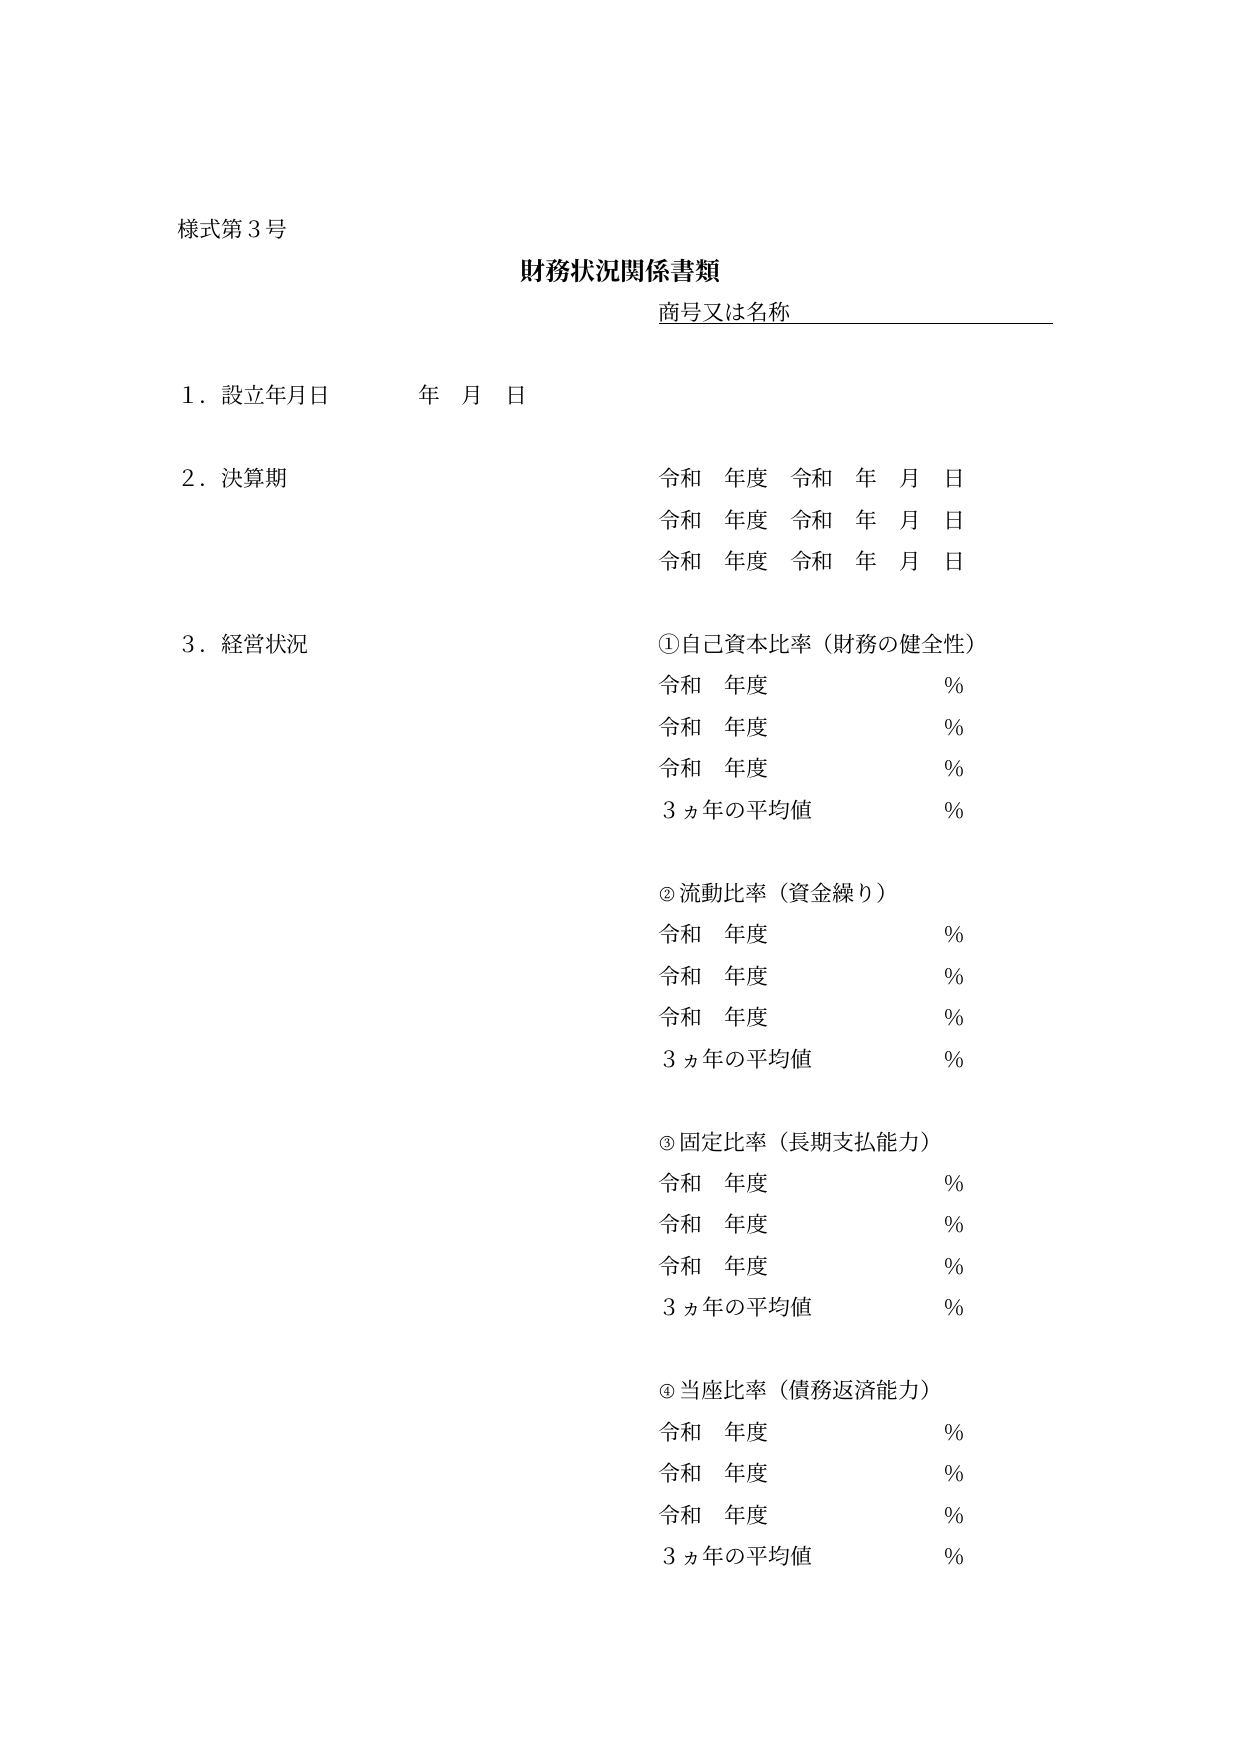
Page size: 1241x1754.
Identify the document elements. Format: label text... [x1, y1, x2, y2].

text 令和 年度 ％ [177, 747, 1063, 788]
text 令和 年度 ％ [177, 664, 1063, 705]
text 令和 年度 令和 年 月 日 [177, 498, 1063, 539]
text 財務状況関係書類 [177, 249, 1063, 291]
text 商号又は名称 [177, 291, 1063, 332]
text 令和 年度 ％ [177, 1161, 1063, 1203]
text 令和 年度 ％ [177, 1410, 1063, 1451]
text ④当座比率（債務返済能力） [177, 1368, 1063, 1410]
text 令和 年度 令和 年 月 日 [177, 539, 1063, 581]
text １．設立年月日 年 月 日 [177, 373, 1063, 415]
text 令和 年度 ％ [177, 912, 1063, 954]
text 様式第３号 [177, 208, 1063, 249]
text ３ヵ年の平均値 ％ [177, 1286, 1063, 1327]
text 令和 年度 ％ [177, 1451, 1063, 1493]
text ３．経営状況 ①自己資本比率（財務の健全性） [177, 622, 1063, 664]
text 令和 年度 ％ [177, 1203, 1063, 1244]
text ②流動比率（資金繰り） [177, 871, 1063, 912]
text ３ヵ年の平均値 ％ [177, 788, 1063, 829]
text 令和 年度 ％ [177, 705, 1063, 747]
text ③固定比率（長期支払能力） [177, 1120, 1063, 1161]
text 令和 年度 ％ [177, 1244, 1063, 1286]
text ２．決算期 令和 年度 令和 年 月 日 [177, 456, 1063, 498]
text 令和 年度 ％ [177, 954, 1063, 995]
text 令和 年度 ％ [177, 995, 1063, 1037]
text ３ヵ年の平均値 ％ [177, 1534, 1063, 1576]
text ３ヵ年の平均値 ％ [177, 1037, 1063, 1078]
text 令和 年度 ％ [177, 1493, 1063, 1534]
